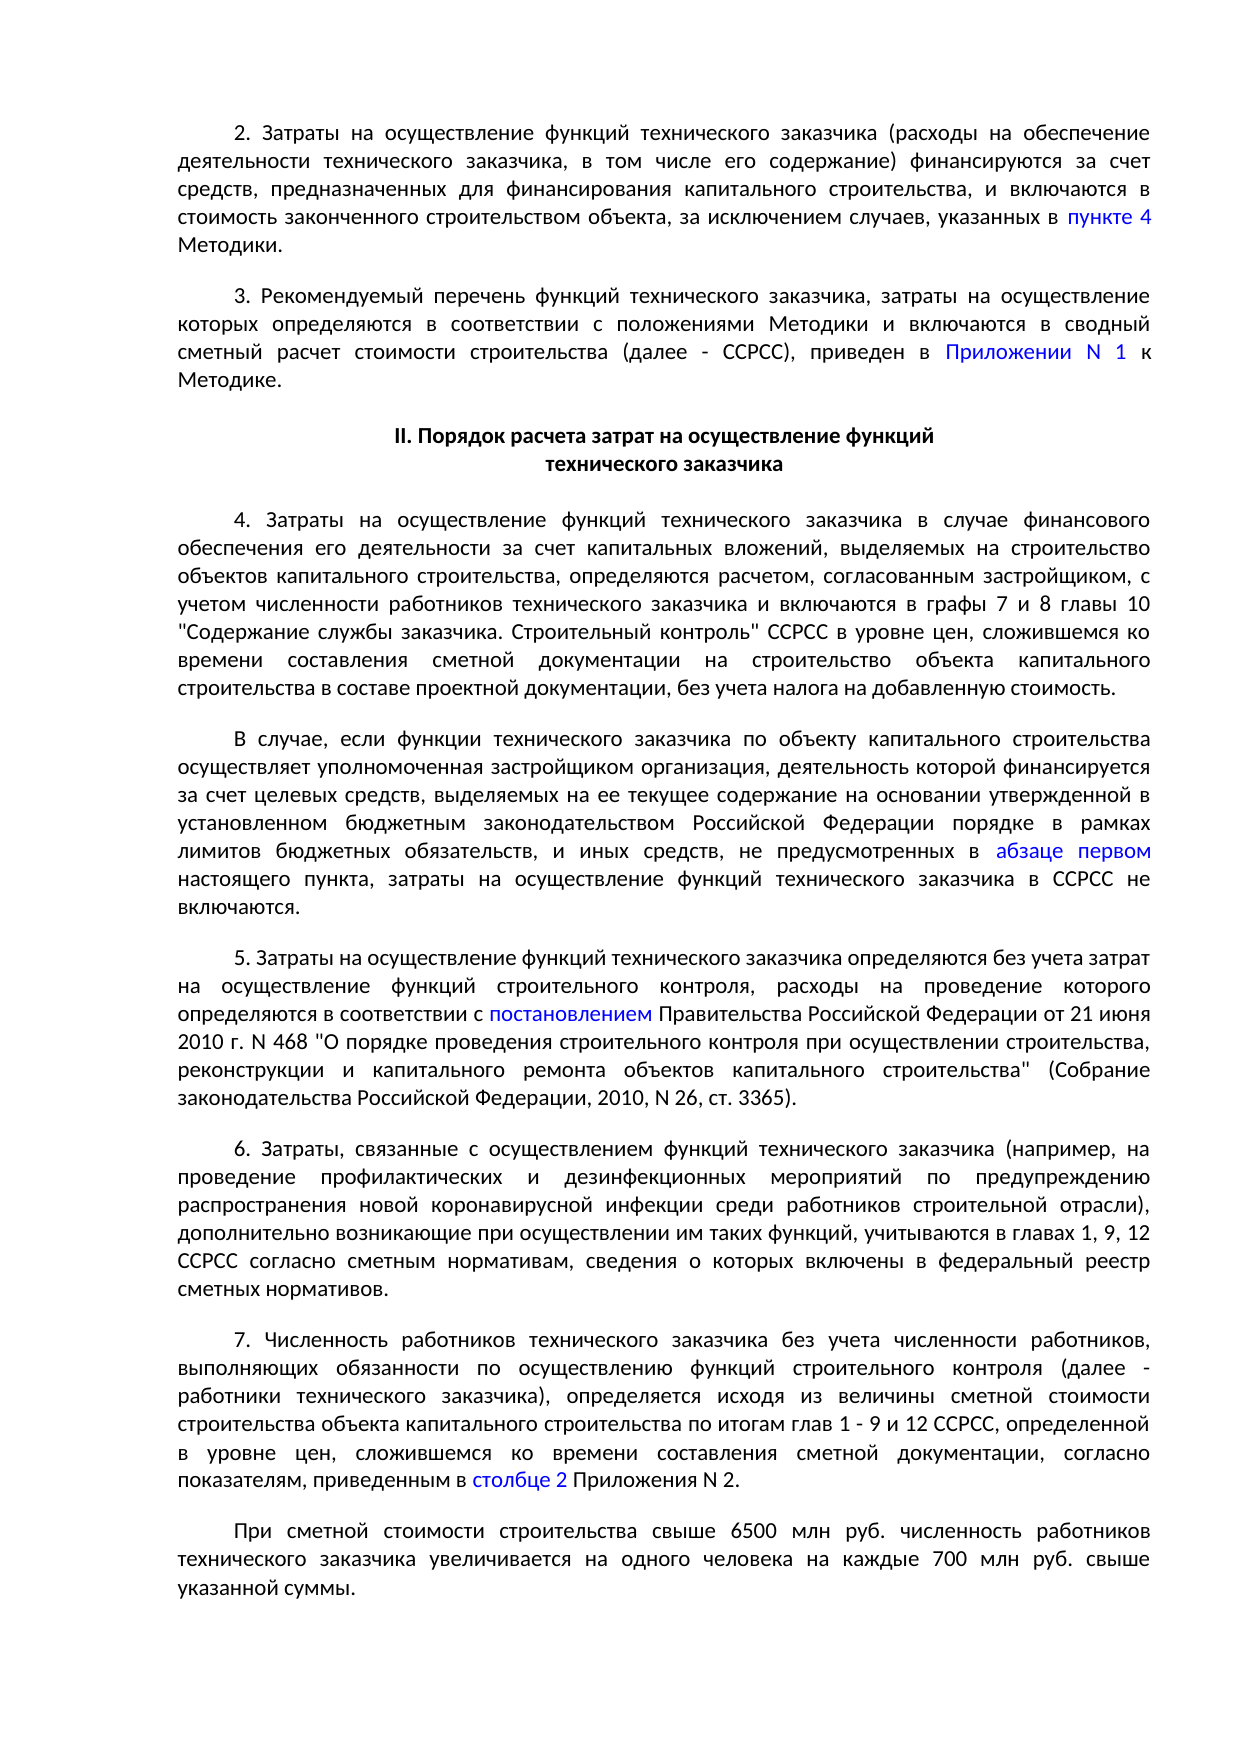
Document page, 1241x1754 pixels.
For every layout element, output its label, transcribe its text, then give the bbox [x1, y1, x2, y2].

title технического заказчика [177, 449, 1152, 477]
text 5. Затраты на осуществление функций технического заказчика определяются без учета затрат на осуществление функций строительного контроля, расходы на проведение которого определяются в соответствии с постановлением Правительства Российской Федерации от 21 июня 2010 г. N 468 "О порядке проведения строительного контроля при осуществлении строительства, реконструкции и капитального ремонта объектов капитального строительства" (Собрание законодательства Российской Федерации, 2010, N 26, ст. 3365). [177, 943, 1152, 1112]
text 6. Затраты, связанные с осуществлением функций технического заказчика (например, на проведение профилактических и дезинфекционных мероприятий по предупреждению распространения новой коронавирусной инфекции среди работников строительной отрасли), дополнительно возникающие при осуществлении им таких функций, учитываются в главах 1, 9, 12 ССРСС согласно сметным нормативам, сведения о которых включены в федеральный реестр сметных нормативов. [177, 1134, 1152, 1303]
text 7. Численность работников технического заказчика без учета численности работников, выполняющих обязанности по осуществлению функций строительного контроля (далее - работники технического заказчика), определяется исходя из величины сметной стоимости строительства объекта капитального строительства по итогам глав 1 - 9 и 12 ССРСС, определенной в уровне цен, сложившемся ко времени составления сметной документации, согласно показателям, приведенным в столбце 2 Приложения N 2. [177, 1326, 1152, 1494]
text При сметной стоимости строительства свыше 6500 млн руб. численность работников технического заказчика увеличивается на одного человека на каждые 700 млн руб. свыше указанной суммы. [177, 1517, 1152, 1601]
title II. Порядок расчета затрат на осуществление функций [177, 421, 1152, 449]
text В случае, если функции технического заказчика по объекту капитального строительства осуществляет уполномоченная застройщиком организация, деятельность которой финансируется за счет целевых средств, выделяемых на ее текущее содержание на основании утвержденной в установленном бюджетным законодательством Российской Федерации порядке в рамках лимитов бюджетных обязательств, и иных средств, не предусмотренных в абзаце первом настоящего пункта, затраты на осуществление функций технического заказчика в ССРСС не включаются. [177, 724, 1152, 921]
text 3. Рекомендуемый перечень функций технического заказчика, затраты на осуществление которых определяются в соответствии с положениями Методики и включаются в сводный сметный расчет стоимости строительства (далее - ССРСС), приведен в Приложении N 1 к Методике. [177, 281, 1152, 393]
text 2. Затраты на осуществление функций технического заказчика (расходы на обеспечение деятельности технического заказчика, в том числе его содержание) финансируются за счет средств, предназначенных для финансирования капитального строительства, и включаются в стоимость законченного строительством объекта, за исключением случаев, указанных в пункте 4 Методики. [177, 118, 1152, 258]
text 4. Затраты на осуществление функций технического заказчика в случае финансового обеспечения его деятельности за счет капитальных вложений, выделяемых на строительство объектов капитального строительства, определяются расчетом, согласованным застройщиком, с учетом численности работников технического заказчика и включаются в графы 7 и 8 главы 10 "Содержание службы заказчика. Строительный контроль" ССРСС в уровне цен, сложившемся ко времени составления сметной документации на строительство объекта капитального строительства в составе проектной документации, без учета налога на добавленную стоимость. [177, 505, 1152, 701]
